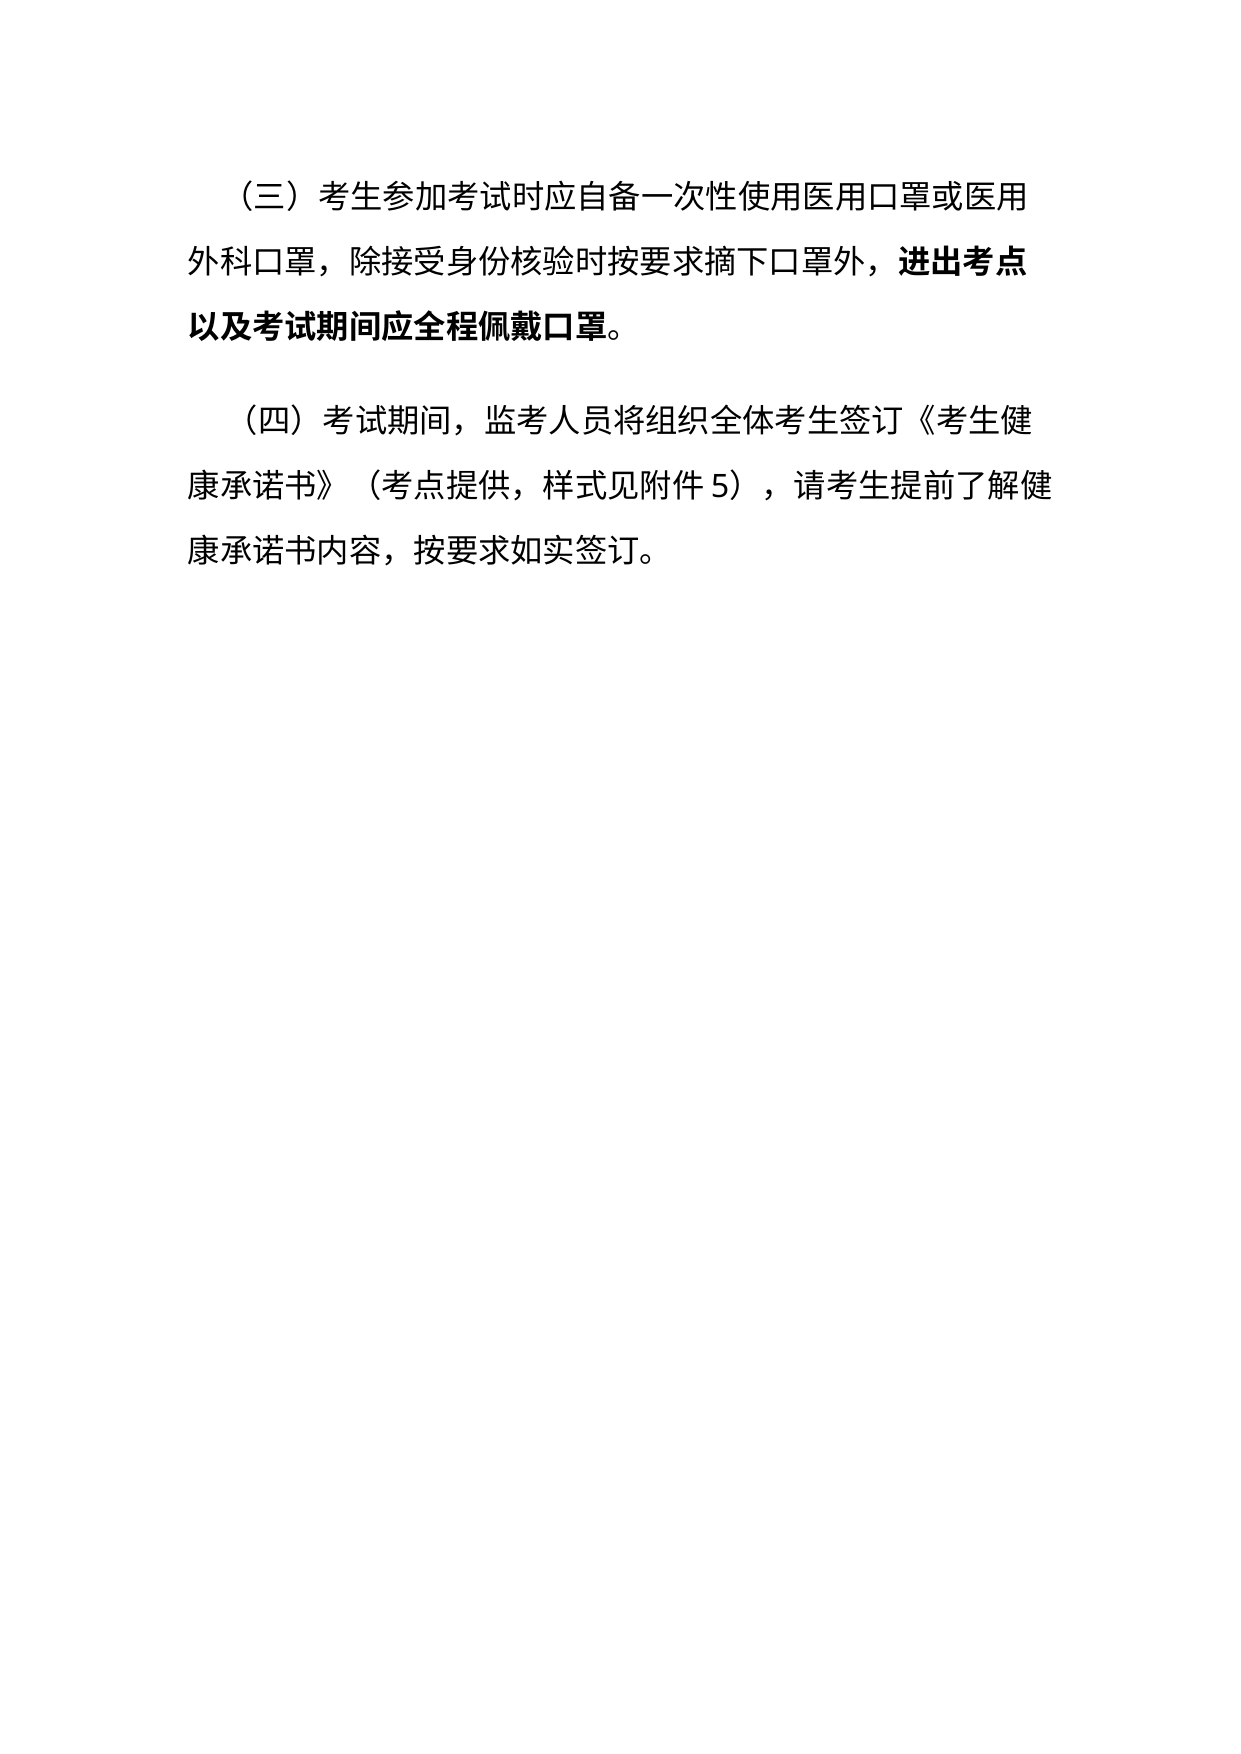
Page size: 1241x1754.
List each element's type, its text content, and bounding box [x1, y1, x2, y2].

text （四）考试期间，监考人员将组织全体考生签订《考生健康承诺书》（考点提供，样式见附件5），请考生提前了解健康承诺书内容，按要求如实签订。 [187, 386, 1053, 581]
text （三）考生参加考试时应自备一次性使用医用口罩或医用外科口罩，除接受身份核验时按要求摘下口罩外，进出考点以及考试期间应全程佩戴口罩。 [187, 162, 1053, 357]
